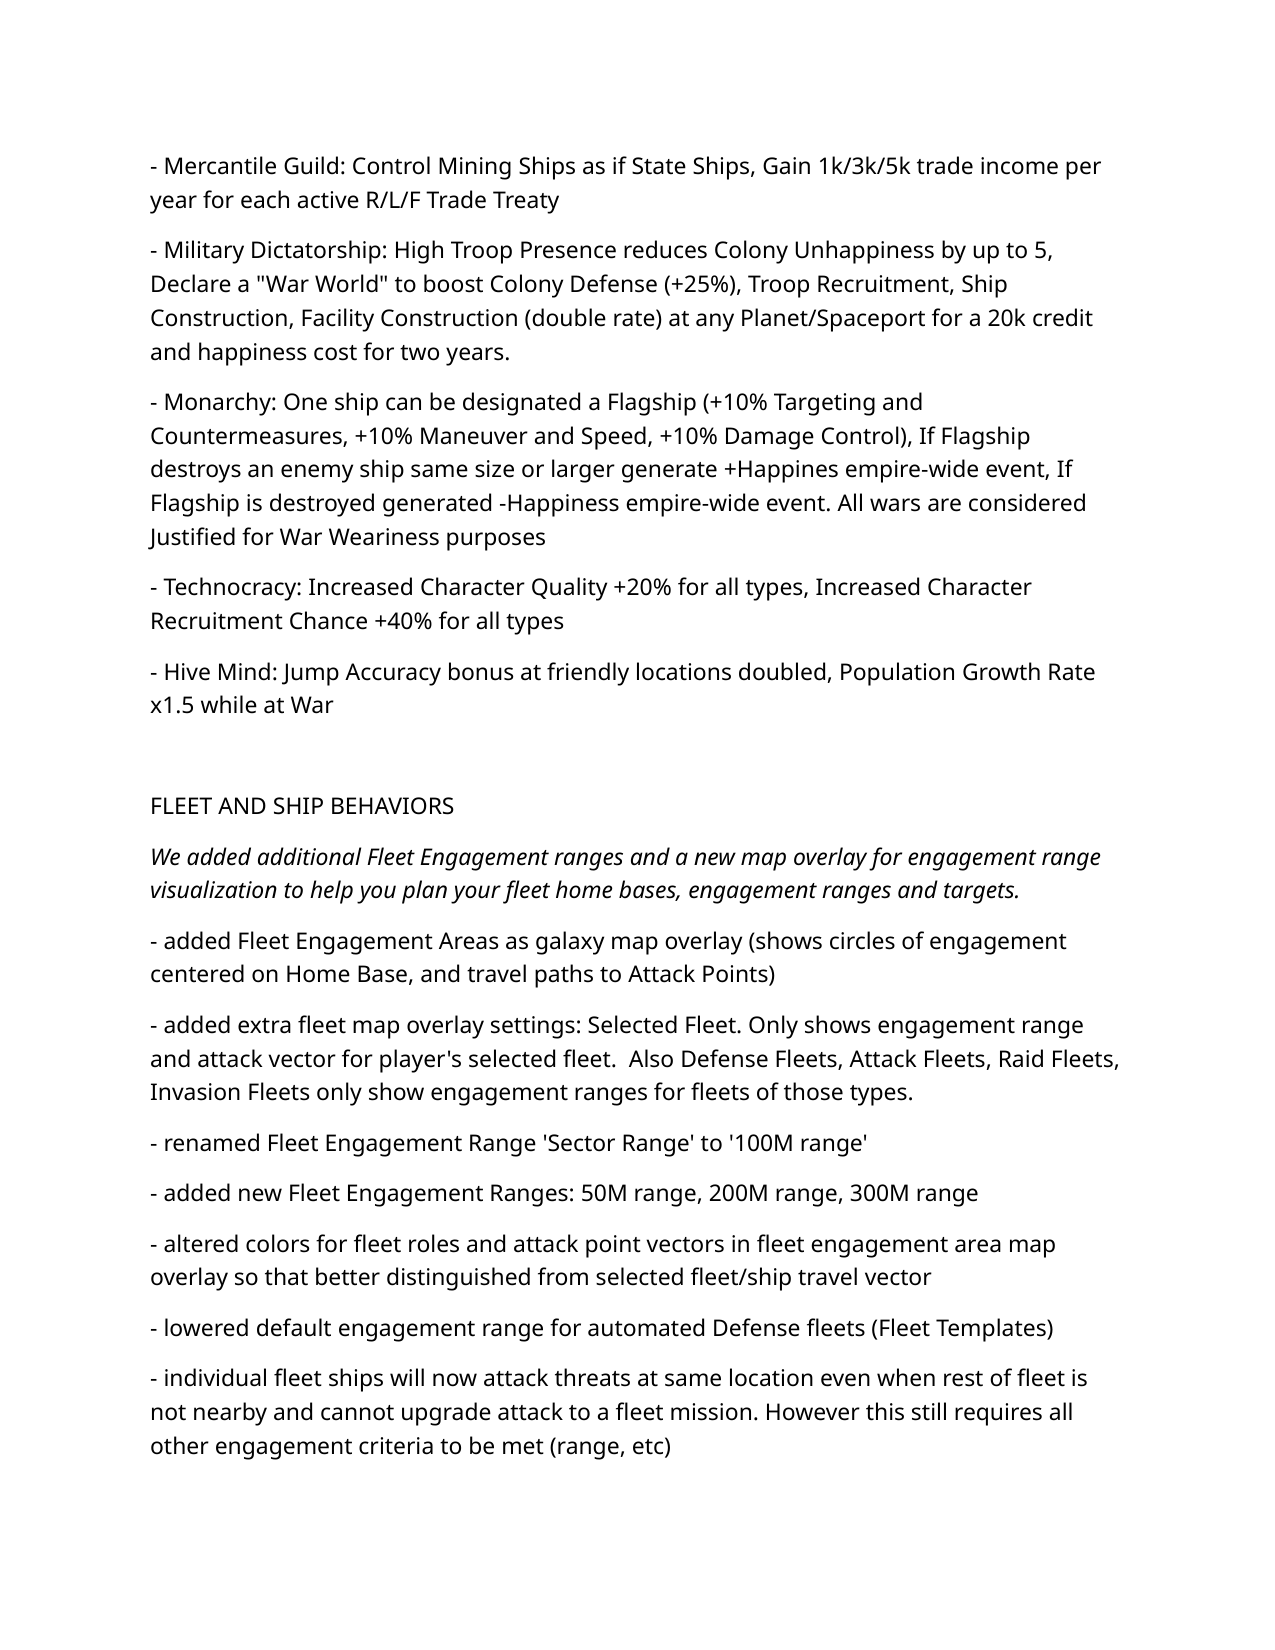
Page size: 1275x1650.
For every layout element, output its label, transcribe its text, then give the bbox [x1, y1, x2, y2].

text - altered colors for fleet roles and attack point vectors in fleet engagement area map overlay so that better distinguished from selected fleet/ship travel vector [150, 1227, 1125, 1292]
text - individual fleet ships will now attack threats at same location even when rest of fleet is not nearby and cannot upgrade attack to a fleet mission. However this still requires all other engagement criteria to be met (range, etc) [150, 1362, 1125, 1461]
text - Technocracy: Increased Character Quality +20% for all types, Increased Character Recruitment Chance +40% for all types [150, 571, 1125, 636]
text - Monarchy: One ship can be designated a Flagship (+10% Targeting and Countermeasures, +10% Maneuver and Speed, +10% Damage Control), If Flagship destroys an enemy ship same size or larger generate +Happines empire-wide event, If Flagship is destroyed generated -Happiness empire-wide event. All wars are considered Justified for War Weariness purposes [150, 386, 1125, 552]
text - added extra fleet map overlay settings: Selected Fleet. Only shows engagement range and attack vector for player's selected fleet. Also Defense Fleets, Attack Fleets, Raid Fleets, Invasion Fleets only show engagement ranges for fleets of those types. [150, 1009, 1125, 1107]
text - lowered default engagement range for automated Defense fleets (Fleet Templates) [150, 1312, 1125, 1343]
text - added new Fleet Engagement Ranges: 50M range, 200M range, 300M range [150, 1177, 1125, 1208]
text - Mercantile Guild: Control Mining Ships as if State Ships, Gain 1k/3k/5k trade income per year for each active R/L/F Trade Treaty [150, 150, 1125, 215]
text - renamed Fleet Engagement Range 'Sector Range' to '100M range' [150, 1127, 1125, 1158]
text - Hive Mind: Jump Accuracy bonus at friendly locations doubled, Population Growth Rate x1.5 while at War [150, 655, 1125, 720]
text We added additional Fleet Engagement ranges and a new map overlay for engagement range visualization to help you plan your fleet home bases, engagement ranges and targets. [150, 840, 1125, 905]
text - added Fleet Engagement Areas as galaxy map overlay (shows circles of engagement centered on Home Base, and travel paths to Attack Points) [150, 924, 1125, 989]
text FLEET AND SHIP BEHAVIORS [150, 790, 1125, 821]
text - Military Dictatorship: High Troop Presence reduces Colony Unhappiness by up to 5, Declare a "War World" to boost Colony Defense (+25%), Troop Recruitment, Ship Construction, Facility Construction (double rate) at any Planet/Spaceport for a 20k credit and happiness cost for two years. [150, 234, 1125, 367]
